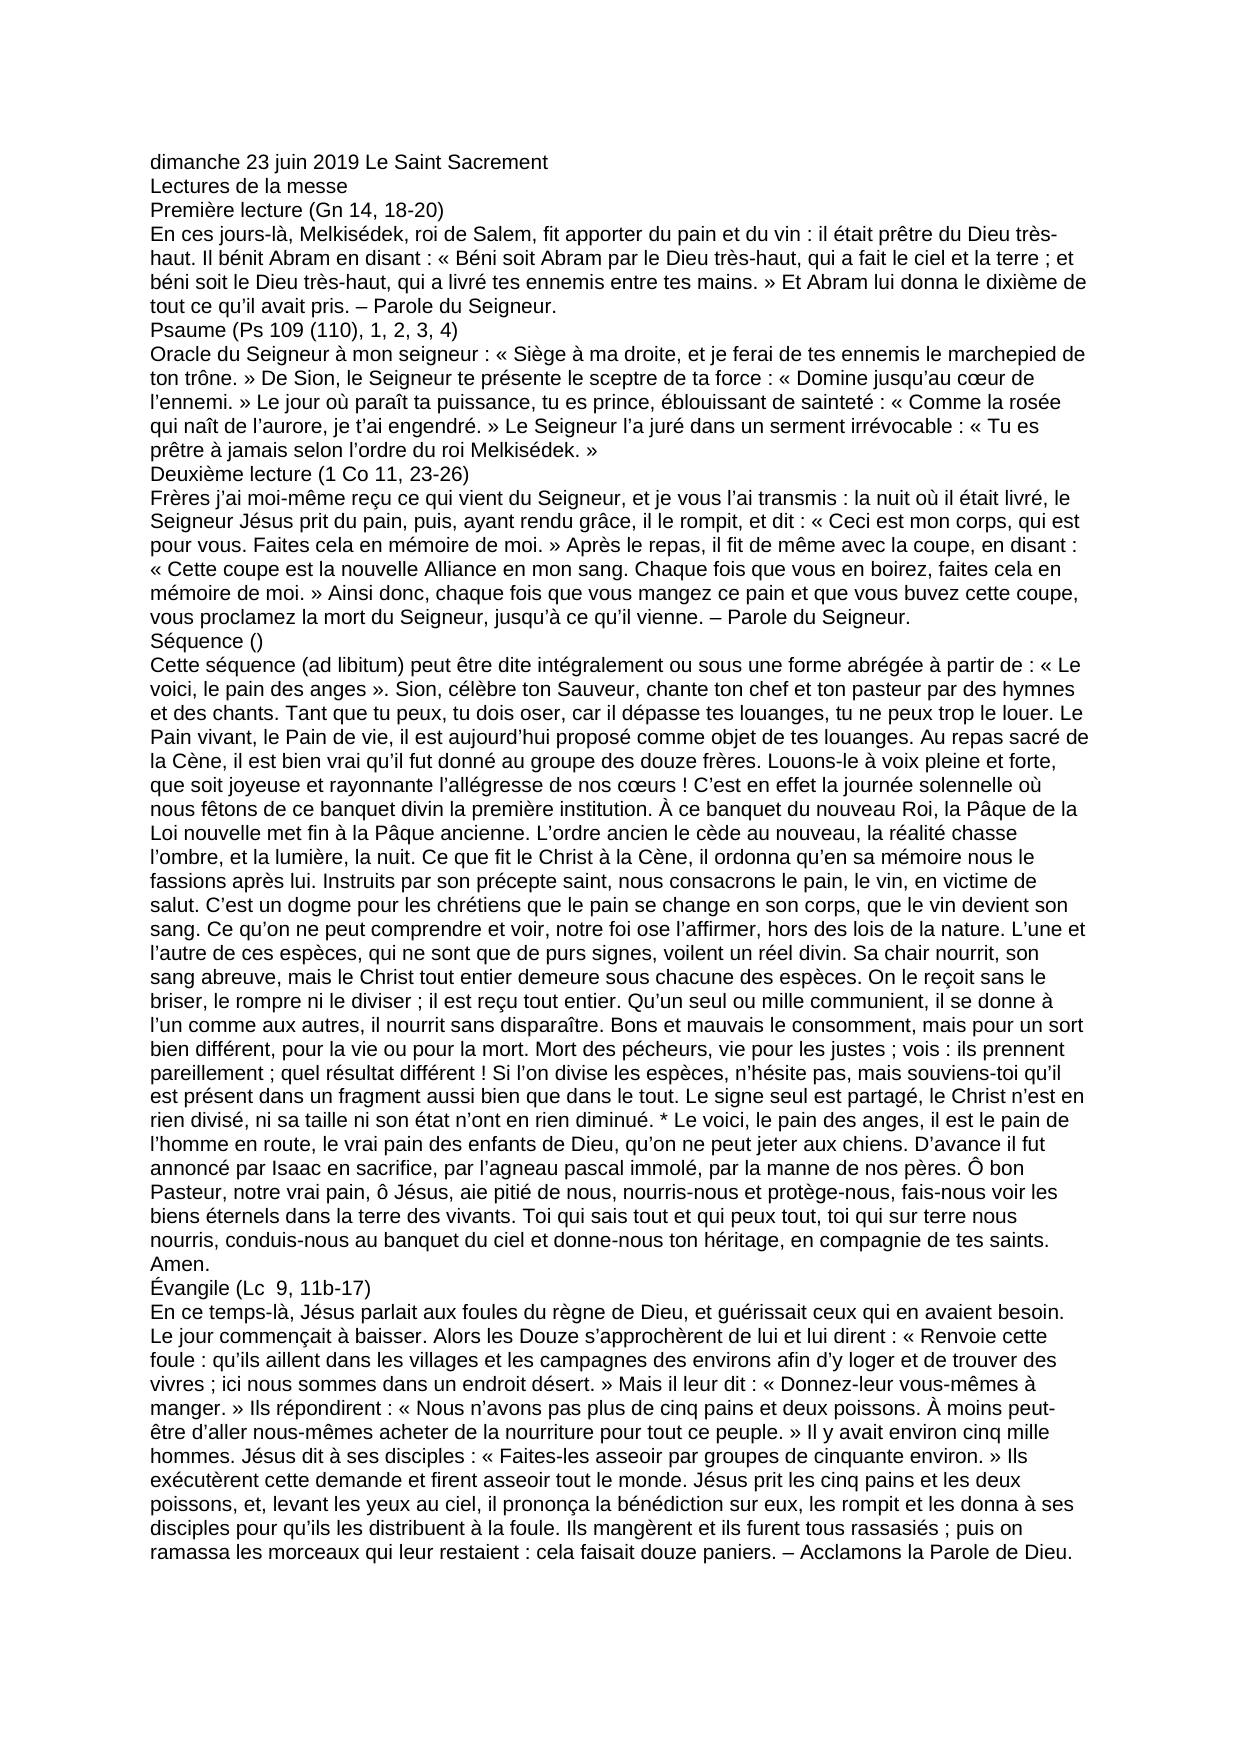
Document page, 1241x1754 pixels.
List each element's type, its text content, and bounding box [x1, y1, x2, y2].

text Oracle du Seigneur à mon seigneur : « Siège à ma droite, et je ferai de tes ennemis le marchepied de ton trône. » De Sion, le Seigneur te présente le sceptre de ta force : « Domine jusqu’au cœur de l’ennemi. » Le jour où paraît ta puissance, tu es prince, éblouissant de sainteté : « Comme la rosée qui naît de l’aurore, je t’ai engendré. » Le Seigneur l’a juré dans un serment irrévocable : « Tu es prêtre à jamais selon l’ordre du roi Melkisédek. » [150, 342, 1090, 461]
text En ce temps-là, Jésus parlait aux foules du règne de Dieu, et guérissait ceux qui en avaient besoin. Le jour commençait à baisser. Alors les Douze s’approchèrent de lui et lui dirent : « Renvoie cette foule : qu’ils aillent dans les villages et les campagnes des environs afin d’y loger et de trouver des vivres ; ici nous sommes dans un endroit désert. » Mais il leur dit : « Donnez-leur vous-mêmes à manger. » Ils répondirent : « Nous n’avons pas plus de cinq pains et deux poissons. À moins peut-être d’aller nous-mêmes acheter de la nourriture pour tout ce peuple. » Il y avait environ cinq mille hommes. Jésus dit à ses disciples : « Faites-les asseoir par groupes de cinquante environ. » Ils exécutèrent cette demande et firent asseoir tout le monde. Jésus prit les cinq pains et les deux poissons, et, levant les yeux au ciel, il prononça la bénédiction sur eux, les rompit et les donna à ses disciples pour qu’ils les distribuent à la foule. Ils mangèrent et ils furent tous rassasiés ; puis on ramassa les morceaux qui leur restaient : cela faisait douze paniers. – Acclamons la Parole de Dieu. [150, 1300, 1090, 1563]
text Cette séquence (ad libitum) peut être dite intégralement ou sous une forme abrégée à partir de : « Le voici, le pain des anges ». Sion, célèbre ton Sauveur, chante ton chef et ton pasteur par des hymnes et des chants. Tant que tu peux, tu dois oser, car il dépasse tes louanges, tu ne peux trop le louer. Le Pain vivant, le Pain de vie, il est aujourd’hui proposé comme objet de tes louanges. Au repas sacré de la Cène, il est bien vrai qu’il fut donné au groupe des douze frères. Louons-le à voix pleine et forte, que soit joyeuse et rayonnante l’allégresse de nos cœurs ! C’est en effet la journée solennelle où nous fêtons de ce banquet divin la première institution. À ce banquet du nouveau Roi, la Pâque de la Loi nouvelle met fin à la Pâque ancienne. L’ordre ancien le cède au nouveau, la réalité chasse l’ombre, et la lumière, la nuit. Ce que fit le Christ à la Cène, il ordonna qu’en sa mémoire nous le fassions après lui. Instruits par son précepte saint, nous consacrons le pain, le vin, en victime de salut. C’est un dogme pour les chrétiens que le pain se change en son corps, que le vin devient son sang. Ce qu’on ne peut comprendre et voir, notre foi ose l’affirmer, hors des lois de la nature. L’une et l’autre de ces espèces, qui ne sont que de purs signes, voilent un réel divin. Sa chair nourrit, son sang abreuve, mais le Christ tout entier demeure sous chacune des espèces. On le reçoit sans le briser, le rompre ni le diviser ; il est reçu tout entier. Qu’un seul ou mille communient, il se donne à l’un comme aux autres, il nourrit sans disparaître. Bons et mauvais le consomment, mais pour un sort bien différent, pour la vie ou pour la mort. Mort des pécheurs, vie pour les justes ; vois : ils prennent pareillement ; quel résultat différent ! Si l’on divise les espèces, n’hésite pas, mais souviens-toi qu’il est présent dans un fragment aussi bien que dans le tout. Le signe seul est partagé, le Christ n’est en rien divisé, ni sa taille ni son état n’ont en rien diminué. * Le voici, le pain des anges, il est le pain de l’homme en route, le vrai pain des enfants de Dieu, qu’on ne peut jeter aux chiens. D’avance il fut annoncé par Isaac en sacrifice, par l’agneau pascal immolé, par la manne de nos pères. Ô bon Pasteur, notre vrai pain, ô Jésus, aie pitié de nous, nourris-nous et protège-nous, fais-nous voir les biens éternels dans la terre des vivants. Toi qui sais tout et qui peux tout, toi qui sur terre nous nourris, conduis-nous au banquet du ciel et donne-nous ton héritage, en compagnie de tes saints. Amen. [150, 653, 1090, 1276]
text En ces jours-là, Melkisédek, roi de Salem, fit apporter du pain et du vin : il était prêtre du Dieu très-haut. Il bénit Abram en disant : « Béni soit Abram par le Dieu très-haut, qui a fait le ciel et la terre ; et béni soit le Dieu très-haut, qui a livré tes ennemis entre tes mains. » Et Abram lui donna le dixième de tout ce qu’il avait pris. – Parole du Seigneur. [150, 222, 1090, 318]
text Frères j’ai moi-même reçu ce qui vient du Seigneur, et je vous l’ai transmis : la nuit où il était livré, le Seigneur Jésus prit du pain, puis, ayant rendu grâce, il le rompit, et dit : « Ceci est mon corps, qui est pour vous. Faites cela en mémoire de moi. » Après le repas, il fit de même avec la coupe, en disant : « Cette coupe est la nouvelle Alliance en mon sang. Chaque fois que vous en boirez, faites cela en mémoire de moi. » Ainsi donc, chaque fois que vous mangez ce pain et que vous buvez cette coupe, vous proclamez la mort du Seigneur, jusqu’à ce qu’il vienne. – Parole du Seigneur. [150, 485, 1090, 629]
